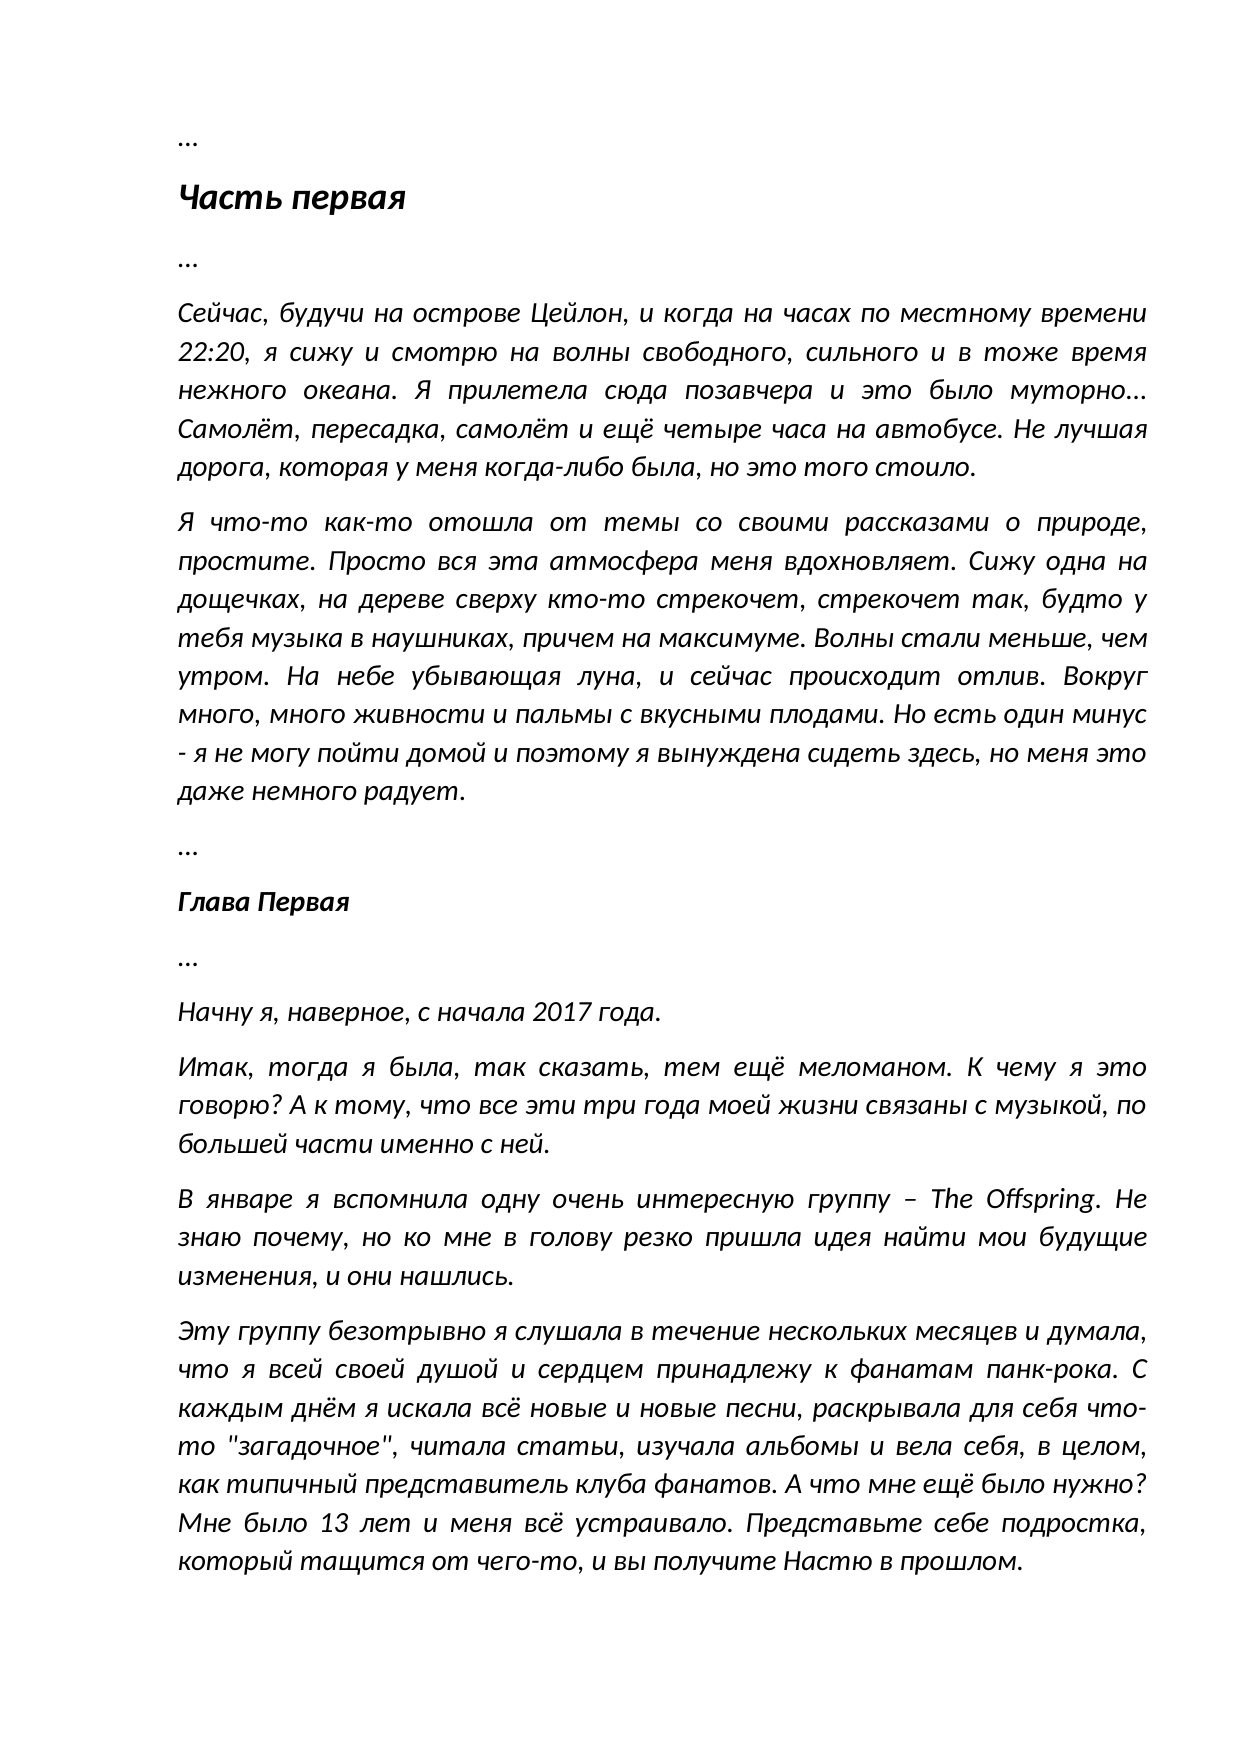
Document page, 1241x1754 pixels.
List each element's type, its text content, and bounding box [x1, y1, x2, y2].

text ... [177, 827, 1152, 863]
text Итак, тогда я была, так сказать, тем ещё меломаном. К чему я это говорю? А к тому, что все эти три года моей жизни связаны с музыкой, по большей части именно с ней. [177, 1048, 1152, 1160]
text ... [177, 239, 1152, 275]
text Часть первая [177, 173, 1152, 219]
text Начну я, наверное, с начала 2017 года. [177, 993, 1152, 1028]
text ... [177, 118, 1152, 154]
text ... [177, 938, 1152, 973]
text Глава Первая [177, 883, 1152, 918]
text Сейчас, будучи на острове Цейлон, и когда на часах по местному времени 22:20, я сижу и смотрю на волны свободного, сильного и в тоже время нежного океана. Я прилетела сюда позавчера и это было муторно... Самолёт, пересадка, самолёт и ещё четыре часа на автобусе. Не лучшая дорога, которая у меня когда-либо была, но это того стоило. [177, 294, 1152, 484]
text Эту группу безотрывно я слушала в течение нескольких месяцев и думала, что я всей своей душой и сердцем принадлежу к фанатам панк-рока. С каждым днём я искала всё новые и новые песни, раскрывала для себя что-то "загадочное", читала статьи, изучала альбомы и вела себя, в целом, как типичный представитель клуба фанатов. А что мне ещё было нужно? Мне было 13 лет и меня всё устраивало. Представьте себе подростка, который тащится от чего-то, и вы получите Настю в прошлом. [177, 1312, 1152, 1578]
text В январе я вспомнила одну очень интересную группу – The Offspring. Не знаю почему, но ко мне в голову резко пришла идея найти мои будущие изменения, и они нашлись. [177, 1180, 1152, 1292]
text Я что-то как-то отошла от темы со своими рассказами о природе, простите. Просто вся эта атмосфера меня вдохновляет. Сижу одна на дощечках, на дереве сверху кто-то стрекочет, стрекочет так, будто у тебя музыка в наушниках, причем на максимуме. Волны стали меньше, чем утром. На небе убывающая луна, и сейчас происходит отлив. Вокруг много, много живности и пальмы с вкусными плодами. Но есть один минус - я не могу пойти домой и поэтому я вынуждена сидеть здесь, но меня это даже немного радует. [177, 503, 1152, 808]
